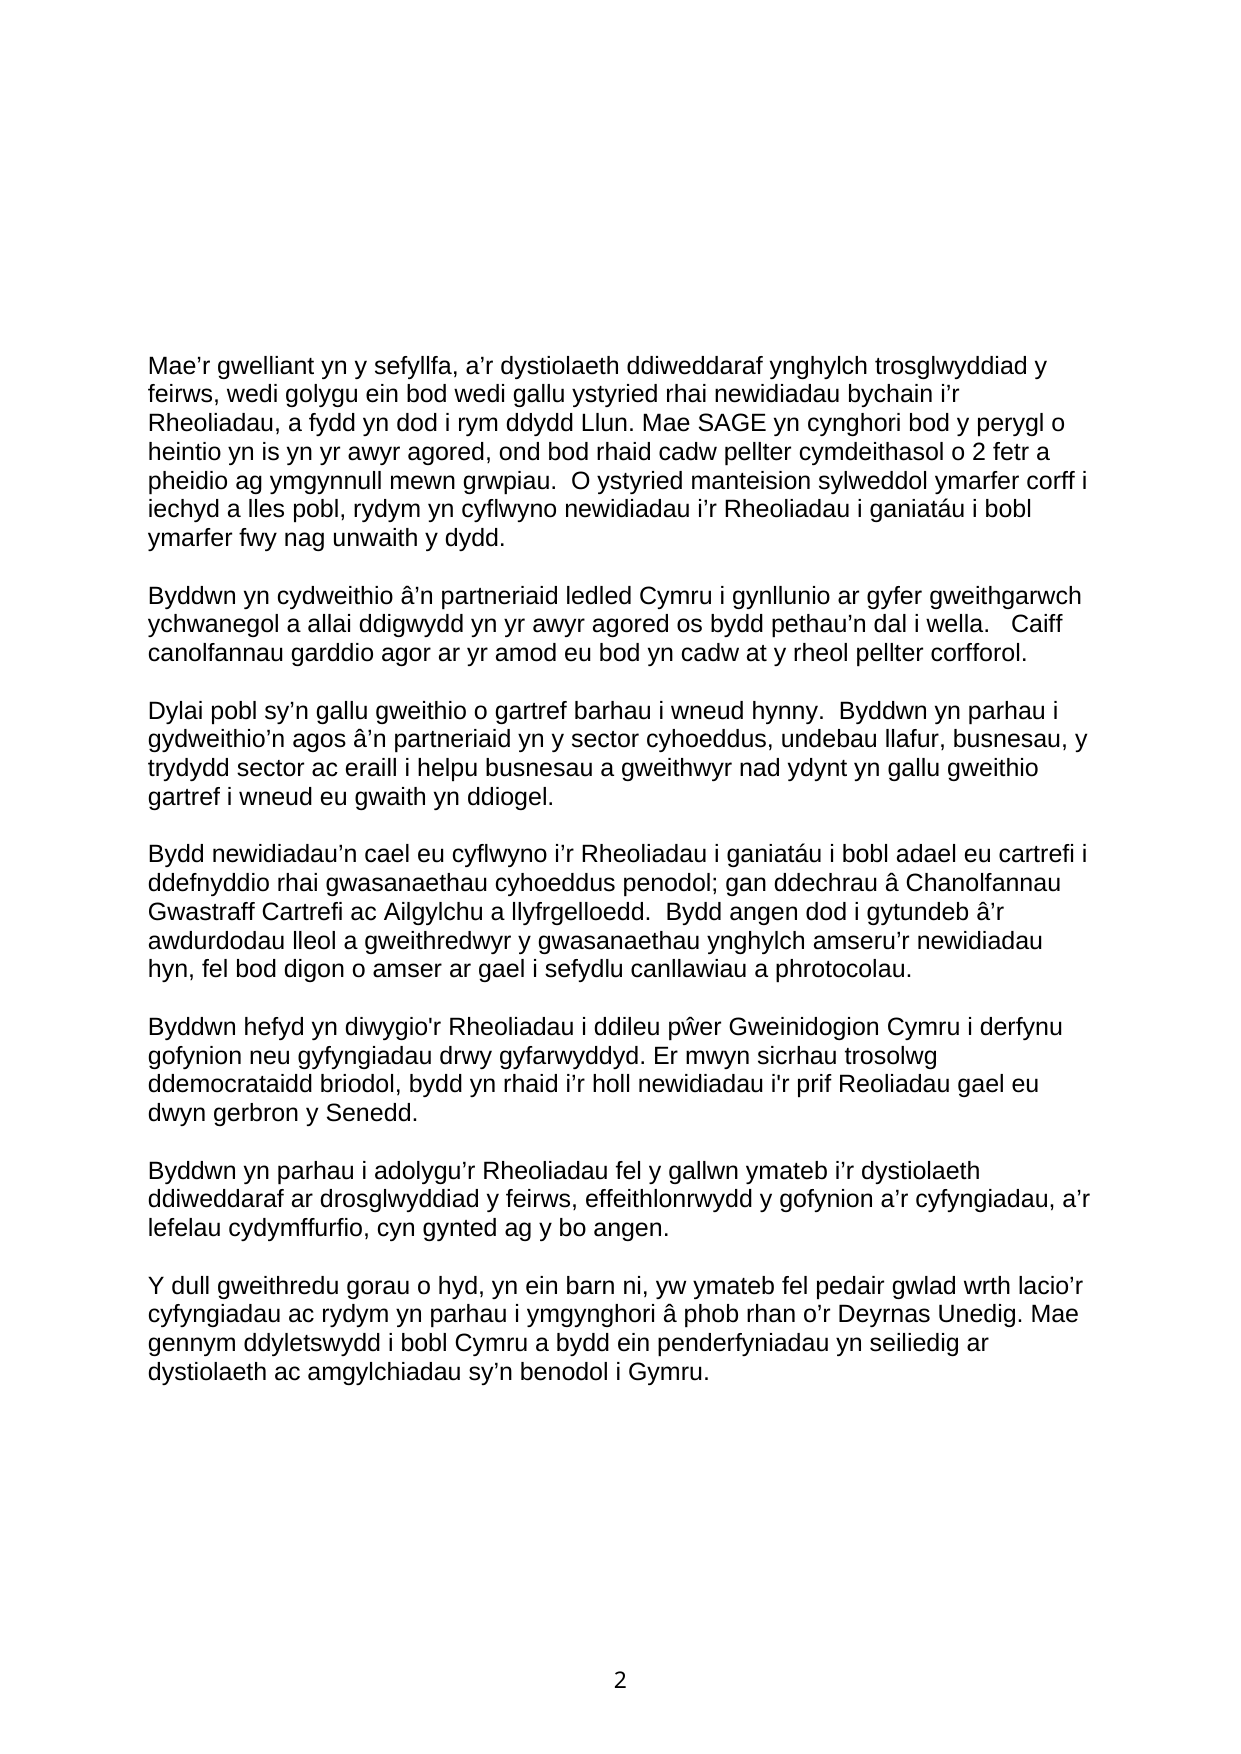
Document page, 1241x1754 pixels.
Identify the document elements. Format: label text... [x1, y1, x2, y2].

text Byddwn yn parhau i adolygu’r Rheoliadau fel y gallwn ymateb i’r dystiolaeth ddiweddaraf ar drosglwyddiad y feirws, effeithlonrwydd y gofynion a’r cyfyngiadau, a’r lefelau cydymffurfio, cyn gynted ag y bo angen. [148, 1156, 1092, 1242]
text Dylai pobl sy’n gallu gweithio o gartref barhau i wneud hynny. Byddwn yn parhau i gydweithio’n agos â’n partneriaid yn y sector cyhoeddus, undebau llafur, busnesau, y trydydd sector ac eraill i helpu busnesau a gweithwyr nad ydynt yn gallu gweithio gartref i wneud eu gwaith yn ddiogel. [148, 696, 1092, 811]
text Bydd newidiadau’n cael eu cyflwyno i’r Rheoliadau i ganiatáu i bobl adael eu cartrefi i ddefnyddio rhai gwasanaethau cyhoeddus penodol; gan ddechrau â Chanolfannau Gwastraff Cartrefi ac Ailgylchu a llyfrgelloedd. Bydd angen dod i gytundeb â’r awdurdodau lleol a gweithredwyr y gwasanaethau ynghylch amseru’r newidiadau hyn, fel bod digon o amser ar gael i sefydlu canllawiau a phrotocolau. [148, 839, 1092, 983]
text Byddwn yn cydweithio â’n partneriaid ledled Cymru i gynllunio ar gyfer gweithgarwch ychwanegol a allai ddigwydd yn yr awyr agored os bydd pethau’n dal i wella. Caiff canolfannau garddio agor ar yr amod eu bod yn cadw at y rheol pellter corfforol. [148, 581, 1092, 667]
text Byddwn hefyd yn diwygio'r Rheoliadau i ddileu pŵer Gweinidogion Cymru i derfynu gofynion neu gyfyngiadau drwy gyfarwyddyd. Er mwyn sicrhau trosolwg ddemocrataidd briodol, bydd yn rhaid i’r holl newidiadau i'r prif Reoliadau gael eu dwyn gerbron y Senedd. [148, 1012, 1092, 1127]
text Y dull gweithredu gorau o hyd, yn ein barn ni, yw ymateb fel pedair gwlad wrth lacio’r cyfyngiadau ac rydym yn parhau i ymgynghori â phob rhan o’r Deyrnas Unedig. Mae gennym ddyletswydd i bobl Cymru a bydd ein penderfyniadau yn seiliedig ar dystiolaeth ac amgylchiadau sy’n benodol i Gymru. [148, 1271, 1092, 1386]
text Mae’r gwelliant yn y sefyllfa, a’r dystiolaeth ddiweddaraf ynghylch trosglwyddiad y feirws, wedi golygu ein bod wedi gallu ystyried rhai newidiadau bychain i’r Rheoliadau, a fydd yn dod i rym ddydd Llun. Mae SAGE yn cynghori bod y perygl o heintio yn is yn yr awyr agored, ond bod rhaid cadw pellter cymdeithasol o 2 fetr a pheidio ag ymgynnull mewn grwpiau. O ystyried manteision sylweddol ymarfer corff i iechyd a lles pobl, rydym yn cyflwyno newidiadau i’r Rheoliadau i ganiatáu i bobl ymarfer fwy nag unwaith y dydd. [148, 351, 1092, 552]
